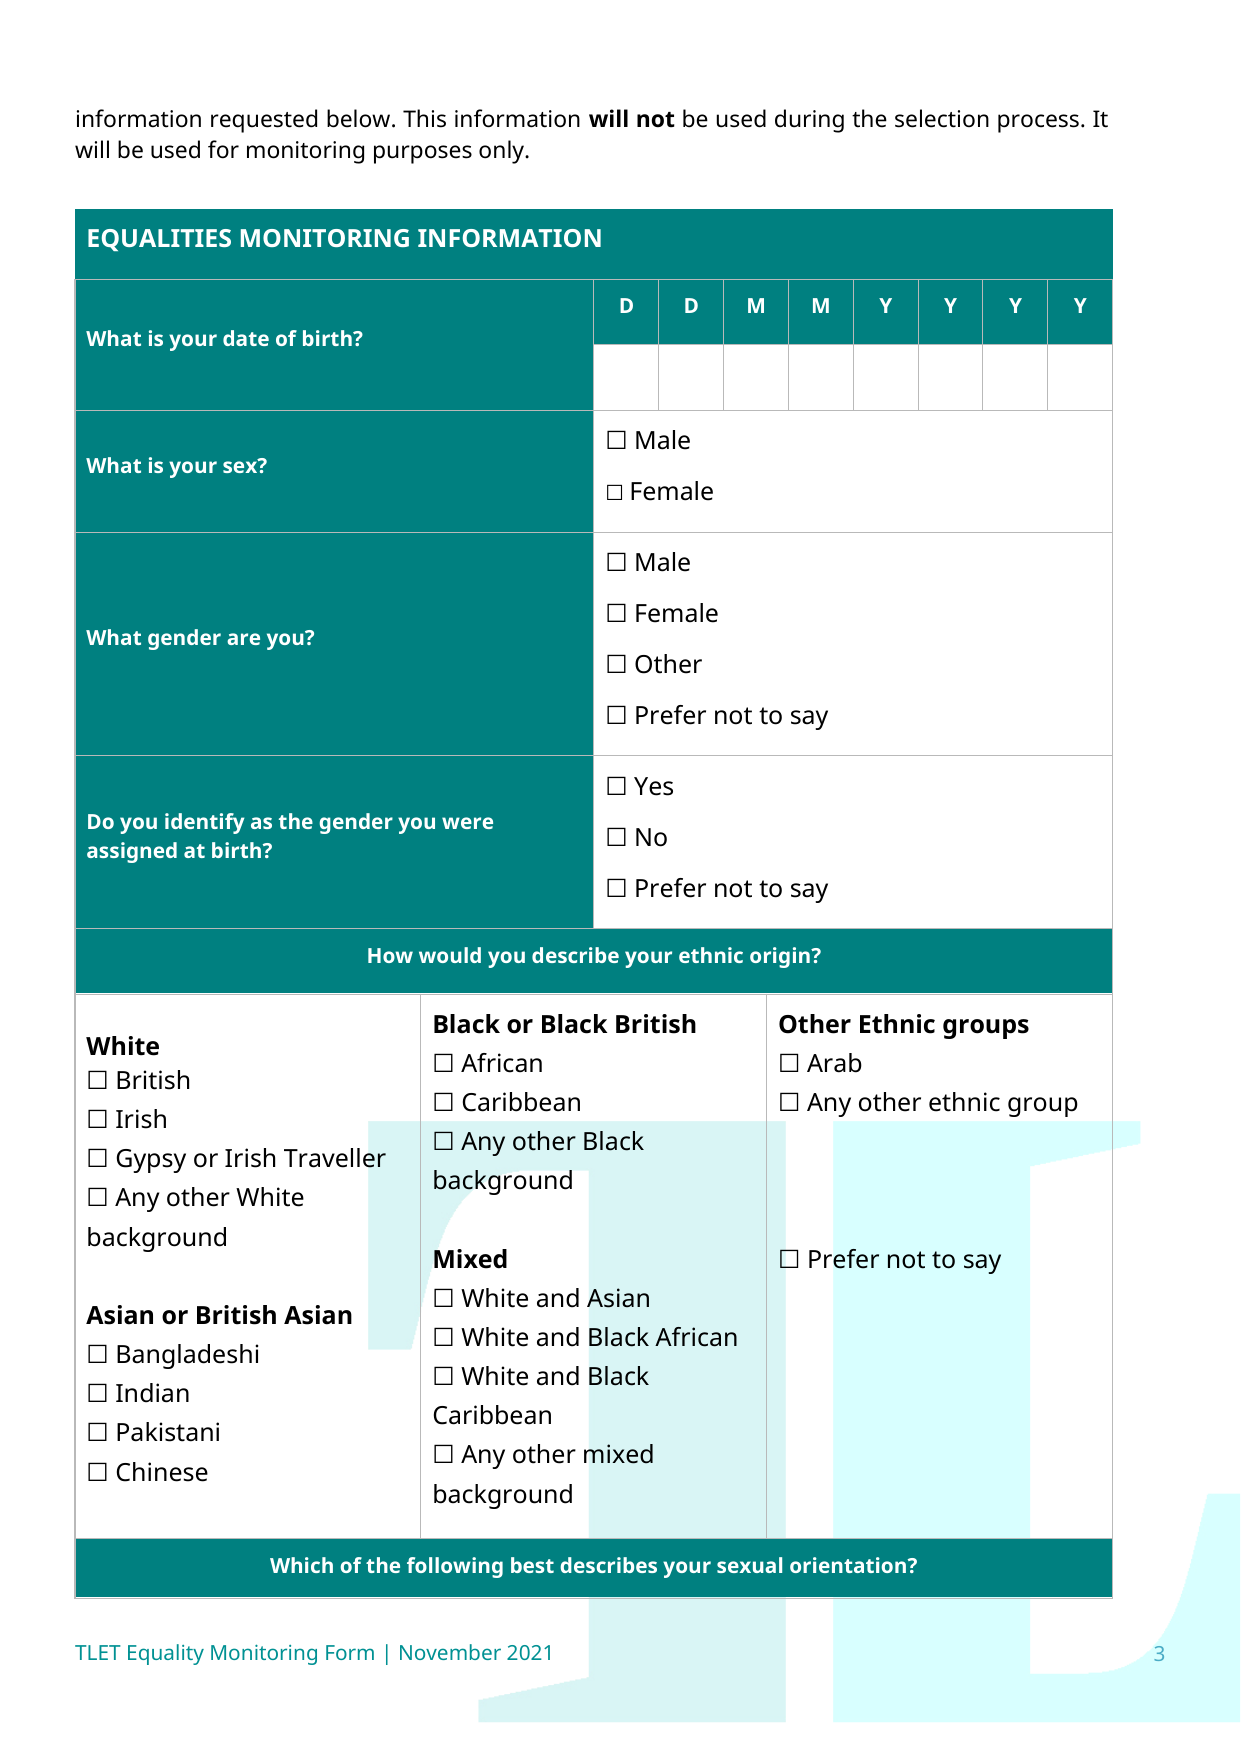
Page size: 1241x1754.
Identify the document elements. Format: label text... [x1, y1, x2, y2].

table_cell [919, 345, 982, 410]
table_cell Y [919, 280, 982, 344]
table_cell Black or Black British ☐ African ☐ Caribbean ☐ Any other Black background Mixed ☐ White and Asian ☐ White and Black African ☐ White and Black Caribbean ☐ Any other mixed background [421, 995, 766, 1538]
table_cell Y [854, 280, 918, 344]
table_cell [659, 345, 723, 410]
table_cell [594, 345, 658, 410]
table_cell [983, 345, 1047, 410]
table_cell ☐ Yes ☐ No ☐ Prefer not to say [594, 756, 1112, 928]
table_cell D [659, 280, 723, 344]
table_cell M [724, 280, 788, 344]
table_cell What is your date of birth? [76, 280, 593, 410]
table_cell M [789, 280, 853, 344]
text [75, 102, 1109, 165]
table_cell Other Ethnic groups ☐ Arab ☐ Any other ethnic group ☐ Prefer not to say [767, 995, 1112, 1538]
table_cell ☐ Male ☐ Female ☐ Other ☐ Prefer not to say [594, 533, 1112, 755]
table_cell [1048, 345, 1112, 410]
table_cell Which of the following best describes your sexual orientation? [76, 1539, 1112, 1597]
table_cell ☐ Male ☐ Female [594, 411, 1112, 532]
table_cell Y [983, 280, 1047, 344]
table_cell [854, 345, 918, 410]
table_cell How would you describe your ethnic origin? [76, 929, 1112, 993]
table_header equalities monitoring information [75, 209, 1113, 279]
table_cell [724, 345, 788, 410]
table_cell What is your sex? [76, 411, 593, 532]
table_cell What gender are you? [76, 533, 593, 755]
table_cell Do you identify as the gender you were assigned at birth? [76, 756, 593, 928]
table_cell Y [1048, 280, 1112, 344]
table_cell D [594, 280, 658, 344]
table_cell [789, 345, 853, 410]
table_cell White ☐ British ☐ Irish ☐ Gypsy or Irish Traveller ☐ Any other White background Asian or British Asian ☐ Bangladeshi ☐ Indian ☐ Pakistani ☐ Chinese [76, 995, 420, 1538]
